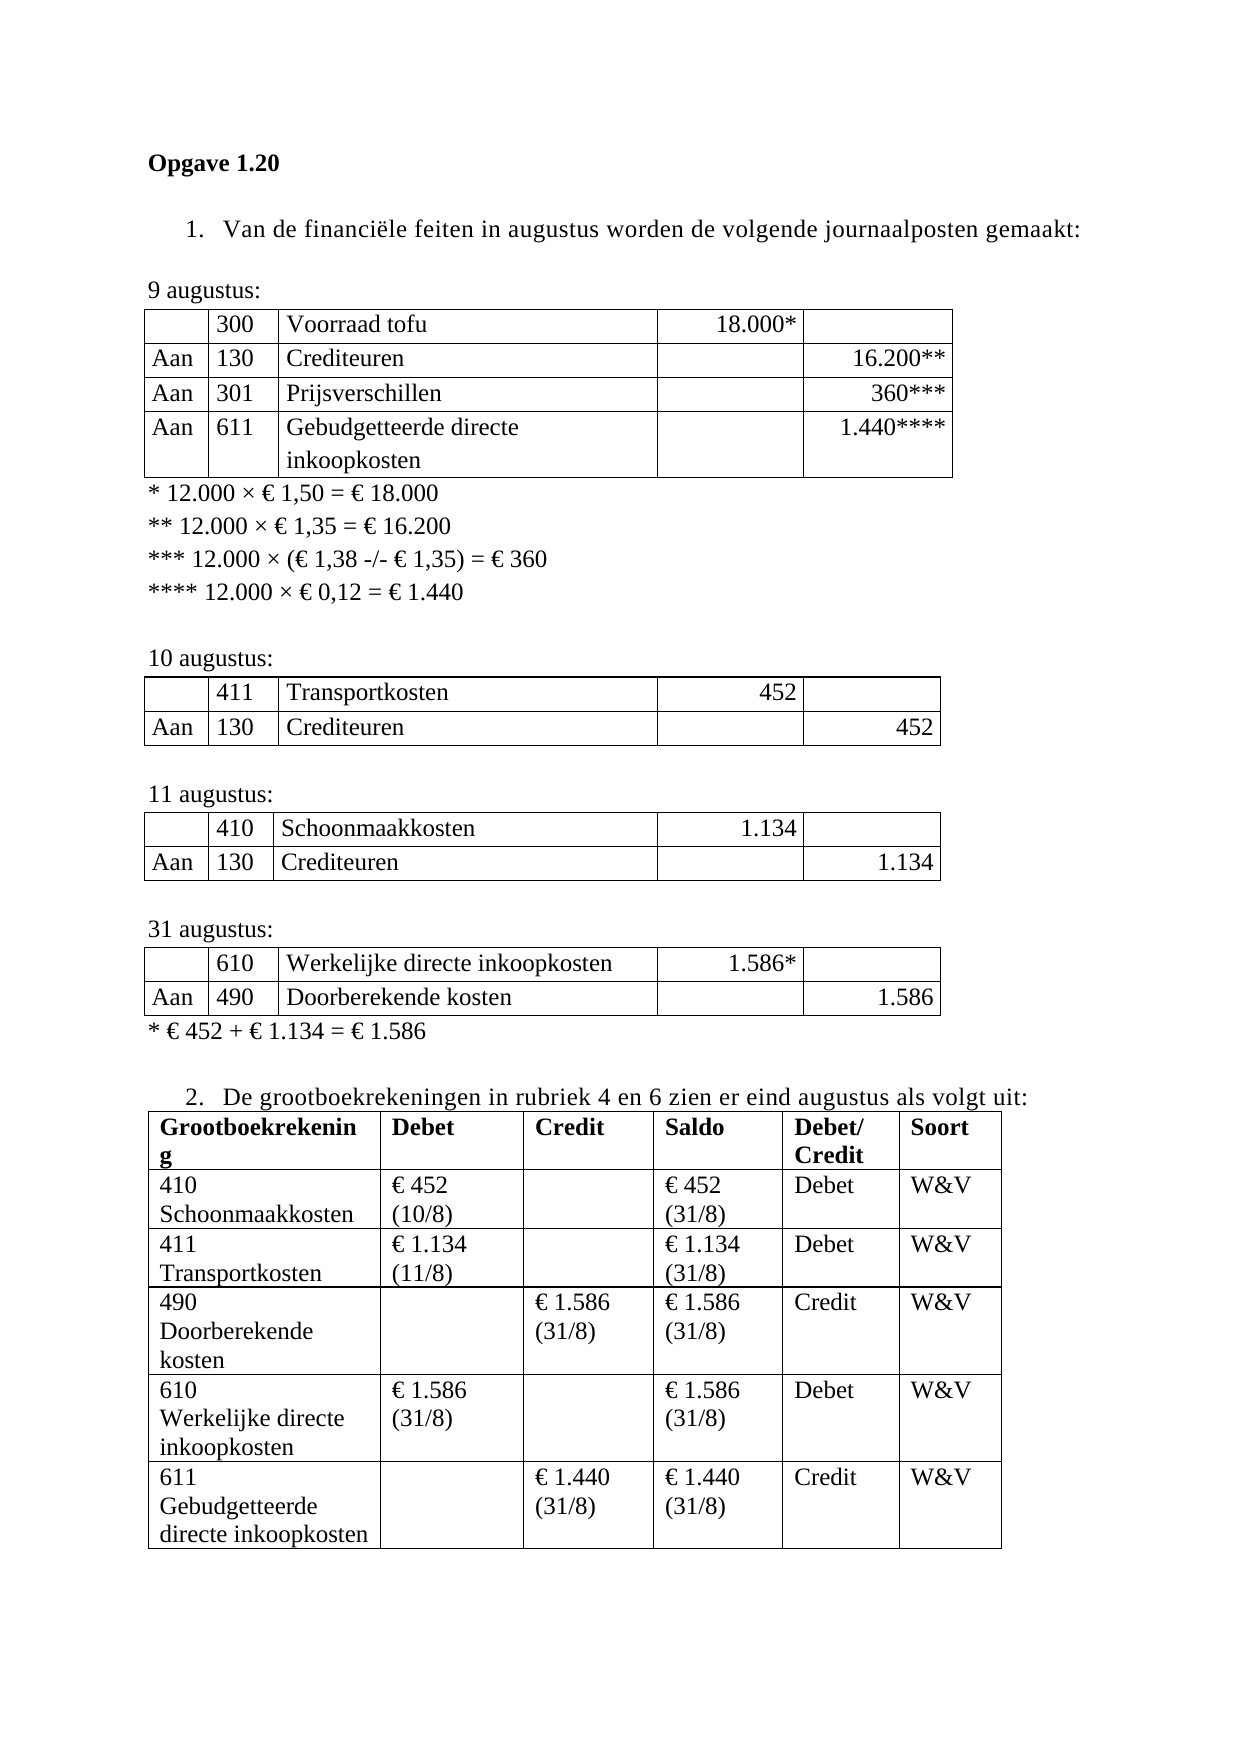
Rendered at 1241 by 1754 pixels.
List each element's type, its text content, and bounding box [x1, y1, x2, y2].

table_cell Credit [783, 1288, 899, 1374]
table_cell W&V [900, 1375, 1001, 1461]
table_cell [658, 847, 803, 880]
table_cell W&V [900, 1170, 1001, 1228]
table_header 610 [209, 948, 278, 981]
table_cell Crediteuren [279, 712, 657, 744]
table_cell Crediteuren [274, 847, 657, 880]
table_cell Gebudgetteerde directe inkoopkosten [279, 412, 657, 477]
table_header [145, 678, 208, 711]
table_cell 611 Gebudgetteerde directe inkoopkosten [149, 1462, 380, 1548]
table_cell [524, 1170, 653, 1228]
table_header [804, 310, 952, 342]
table_header [804, 948, 940, 981]
table_header Grootboekrekening [149, 1112, 380, 1169]
table_cell 1.134 [804, 847, 940, 880]
text 31 augustus: [148, 914, 1093, 943]
table_cell Crediteuren [279, 344, 657, 377]
table_cell 1.586 [804, 982, 940, 1015]
table_cell 611 [209, 412, 278, 477]
table_cell 410 Schoonmaakkosten [149, 1170, 380, 1228]
table_cell € 1.586 (31/8) [654, 1375, 782, 1461]
table_cell € 1.440 (31/8) [654, 1462, 782, 1548]
table_cell 411 Transportkosten [149, 1229, 380, 1286]
table_cell € 1.134 (31/8) [654, 1229, 782, 1286]
table_cell Aan [145, 982, 208, 1015]
table_cell W&V [900, 1288, 1001, 1374]
table_cell [658, 412, 803, 477]
table_cell € 452 (31/8) [654, 1170, 782, 1228]
table_cell [658, 982, 803, 1015]
table_cell Aan [145, 378, 208, 411]
text 11 augustus: [148, 779, 1093, 807]
text ** 12.000 × € 1,35 = € 16.200 [148, 511, 1093, 540]
table_header Werkelijke directe inkoopkosten [279, 948, 657, 981]
table_header 411 [209, 678, 278, 711]
table_cell 490 [209, 982, 278, 1015]
table_header 18.000* [658, 310, 803, 342]
table_header [804, 813, 940, 846]
table_header Voorraad tofu [279, 310, 657, 342]
text **** 12.000 × € 0,12 = € 1.440 [148, 577, 1093, 606]
table_cell 490 Doorberekende kosten [149, 1288, 380, 1374]
table_cell W&V [900, 1229, 1001, 1286]
table_cell [658, 378, 803, 411]
table_header Debet/ Credit [783, 1112, 899, 1169]
table_header 452 [658, 678, 803, 711]
table_header 410 [209, 813, 273, 846]
table_header 1.586* [658, 948, 803, 981]
table_cell 130 [209, 712, 278, 744]
text 10 augustus: [148, 643, 1093, 672]
table_cell Doorberekende kosten [279, 982, 657, 1015]
list Van de financiële feiten in augustus worden de volgende journaalposten gemaakt: [185, 214, 1093, 242]
table_cell Aan [145, 412, 208, 477]
table_cell € 452 (10/8) [381, 1170, 523, 1228]
table_header Credit [524, 1112, 653, 1169]
table_cell Aan [145, 344, 208, 377]
table_cell 16.200** [804, 344, 952, 377]
table_header [145, 813, 208, 846]
text *** 12.000 × (€ 1,38 -/- € 1,35) = € 360 [148, 544, 1093, 573]
table_header Soort [900, 1112, 1001, 1169]
table_cell 610 Werkelijke directe inkoopkosten [149, 1375, 380, 1461]
table_cell [381, 1462, 523, 1548]
table_cell 130 [209, 847, 273, 880]
text * € 452 + € 1.134 = € 1.586 [148, 1016, 1093, 1045]
table_cell Aan [145, 847, 208, 880]
table_header 300 [209, 310, 278, 342]
table_header Transportkosten [279, 678, 657, 711]
table_cell € 1.586 (31/8) [381, 1375, 523, 1461]
table_cell 1.440**** [804, 412, 952, 477]
text * 12.000 × € 1,50 = € 18.000 [148, 478, 1093, 507]
table_header Saldo [654, 1112, 782, 1169]
table_header [804, 678, 940, 711]
text Opgave 1.20 [148, 148, 1093, 176]
table_cell [658, 712, 803, 744]
table_cell [524, 1229, 653, 1286]
table_cell 452 [804, 712, 940, 744]
table_cell 301 [209, 378, 278, 411]
list De grootboekrekeningen in rubriek 4 en 6 zien er eind augustus als volgt uit: [185, 1082, 1093, 1111]
table_cell € 1.134 (11/8) [381, 1229, 523, 1286]
text 9 augustus: [148, 275, 1093, 304]
table_cell Debet [783, 1229, 899, 1286]
table_cell [524, 1375, 653, 1461]
table_header [145, 310, 208, 342]
table_header 1.134 [658, 813, 803, 846]
table_cell 360*** [804, 378, 952, 411]
table_cell 130 [209, 344, 278, 377]
table_cell [658, 344, 803, 377]
table_cell Debet [783, 1170, 899, 1228]
table_cell Credit [783, 1462, 899, 1548]
table_cell Debet [783, 1375, 899, 1461]
table_cell € 1.586 (31/8) [524, 1288, 653, 1374]
table_cell € 1.586 (31/8) [654, 1288, 782, 1374]
table_header Debet [381, 1112, 523, 1169]
table_cell [381, 1288, 523, 1374]
table_cell W&V [900, 1462, 1001, 1548]
table_header [145, 948, 208, 981]
table_cell Prijsverschillen [279, 378, 657, 411]
table_header Schoonmaakkosten [274, 813, 657, 846]
table_cell € 1.440 (31/8) [524, 1462, 653, 1548]
table_cell Aan [145, 712, 208, 744]
